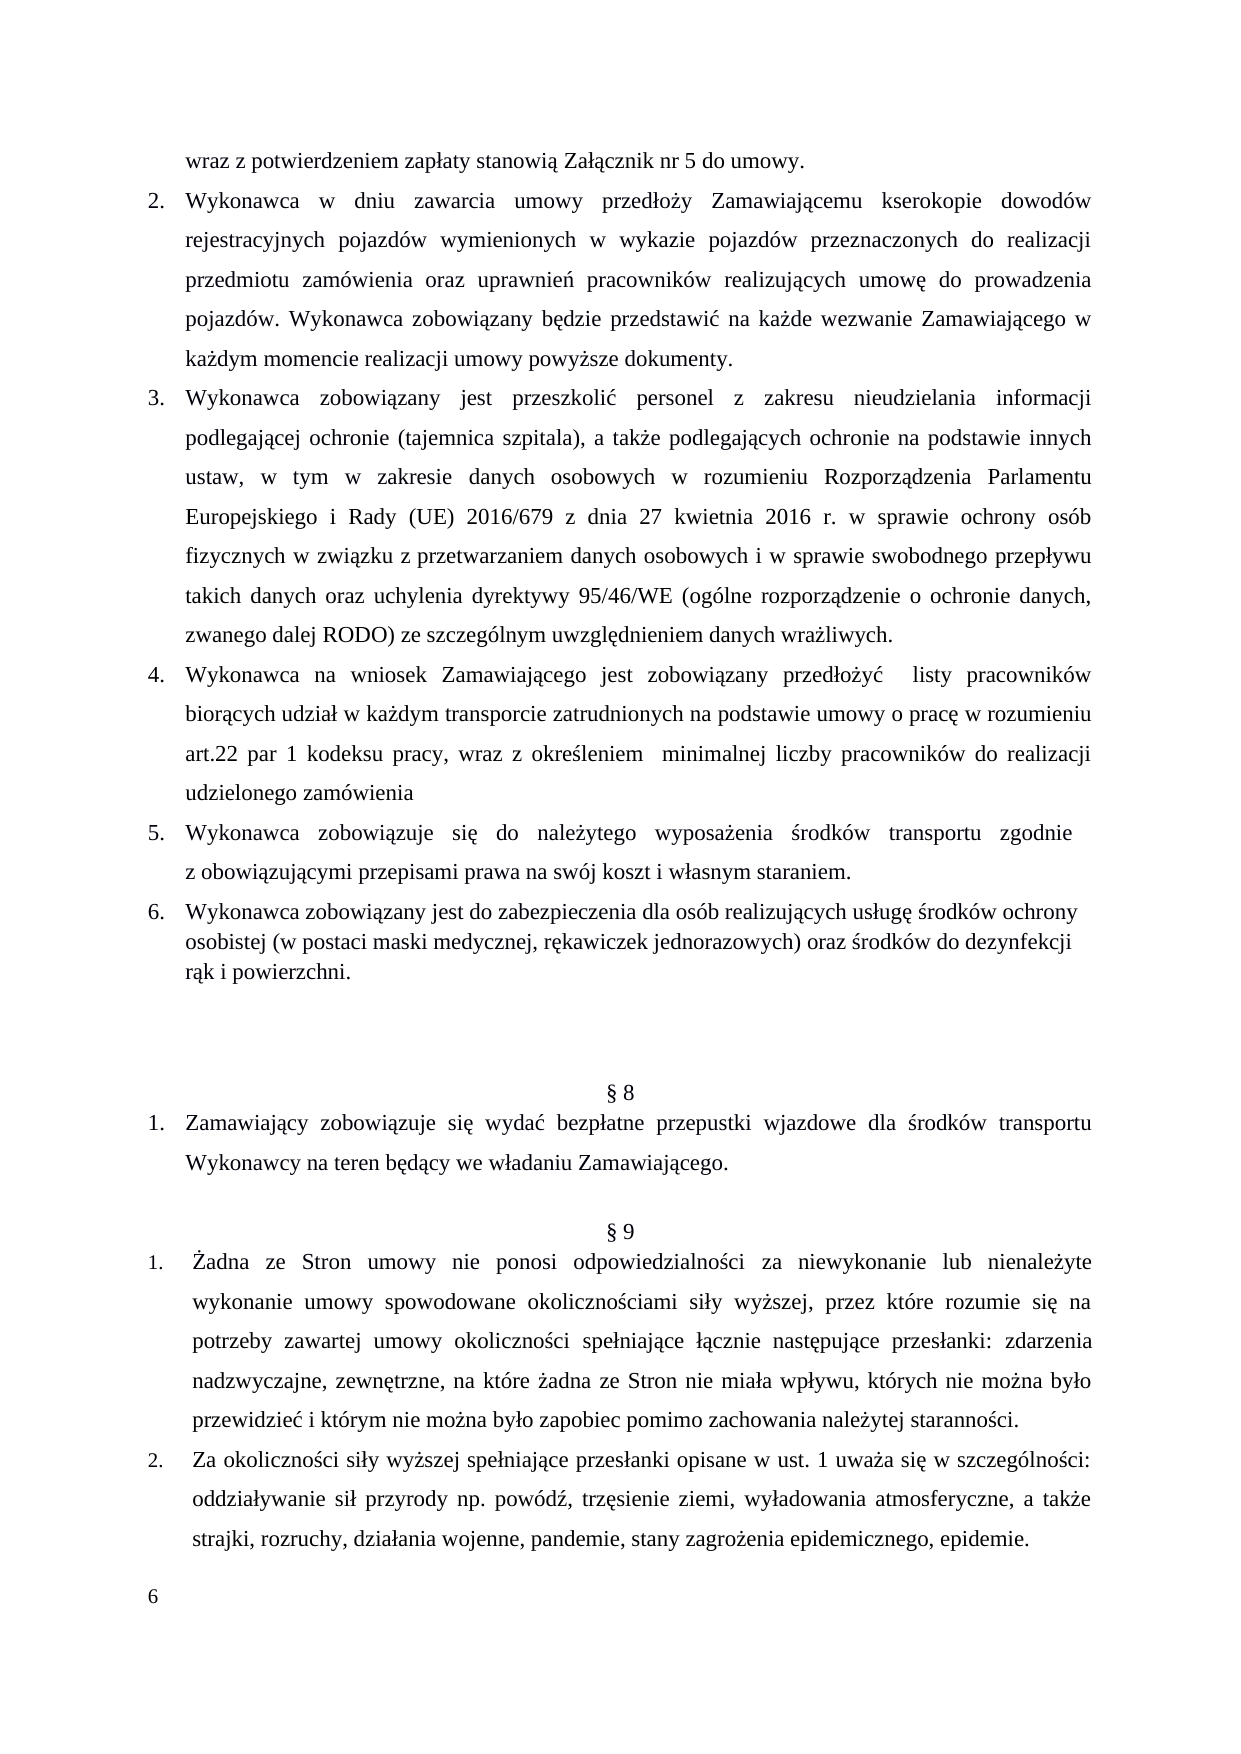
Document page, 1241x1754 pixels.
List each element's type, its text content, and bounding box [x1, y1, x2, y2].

list Wykonawca zobowiązuje się do należytego wyposażenia środków transportu zgodnie z obowiązującymi przepisami prawa na swój koszt i własnym staraniem. [148, 819, 1093, 884]
list Wykonawca na wniosek Zamawiającego jest zobowiązany przedłożyć listy pracowników biorących udział w każdym transporcie zatrudnionych na podstawie umowy o pracę w rozumieniu art.22 par 1 kodeksu pracy, wraz z określeniem minimalnej liczby pracowników do realizacji udzielonego zamówienia [148, 661, 1093, 806]
list Za okoliczności siły wyższej spełniające przesłanki opisane w ust. 1 uważa się w szczególności: oddziaływanie sił przyrody np. powódź, trzęsienie ziemi, wyładowania atmosferyczne, a także strajki, rozruchy, działania wojenne, pandemie, stany zagrożenia epidemicznego, epidemie. [148, 1446, 1093, 1551]
text § 9 [148, 1218, 1093, 1244]
text § 8 [148, 1079, 1093, 1105]
list Wykonawca zobowiązany jest przeszkolić personel z zakresu nieudzielania informacji podlegającej ochronie (tajemnica szpitala), a także podlegających ochronie na podstawie innych ustaw, w tym w zakresie danych osobowych w rozumieniu Rozporządzenia Parlamentu Europejskiego i Rady (UE) 2016/679 z dnia 27 kwietnia 2016 r. w sprawie ochrony osób fizycznych w związku z przetwarzaniem danych osobowych i w sprawie swobodnego przepływu takich danych oraz uchylenia dyrektywy 95/46/WE (ogólne rozporządzenie o ochronie danych, zwanego dalej RODO) ze szczególnym uwzględnieniem danych wrażliwych. [148, 384, 1093, 648]
list Zamawiający zobowiązuje się wydać bezpłatne przepustki wjazdowe dla środków transportu Wykonawcy na teren będący we władaniu Zamawiającego. [148, 1109, 1093, 1175]
list Żadna ze Stron umowy nie ponosi odpowiedzialności za niewykonanie lub nienależyte wykonanie umowy spowodowane okolicznościami siły wyższej, przez które rozumie się na potrzeby zawartej umowy okoliczności spełniające łącznie następujące przesłanki: zdarzenia nadzwyczajne, zewnętrzne, na które żadna ze Stron nie miała wpływu, których nie można było przewidzieć i którym nie można było zapobiec pomimo zachowania należytej staranności. [148, 1248, 1093, 1433]
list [148, 148, 1093, 174]
list Wykonawca zobowiązany jest do zabezpieczenia dla osób realizujących usługę środków ochrony osobistej (w postaci maski medycznej, rękawiczek jednorazowych) oraz środków do dezynfekcji rąk i powierzchni. [148, 898, 1093, 984]
list Wykonawca w dniu zawarcia umowy przedłoży Zamawiającemu kserokopie dowodów rejestracyjnych pojazdów wymienionych w wykazie pojazdów przeznaczonych do realizacji przedmiotu zamówienia oraz uprawnień pracowników realizujących umowę do prowadzenia pojazdów. Wykonawca zobowiązany będzie przedstawić na każde wezwanie Zamawiającego w każdym momencie realizacji umowy powyższe dokumenty. [148, 187, 1093, 371]
